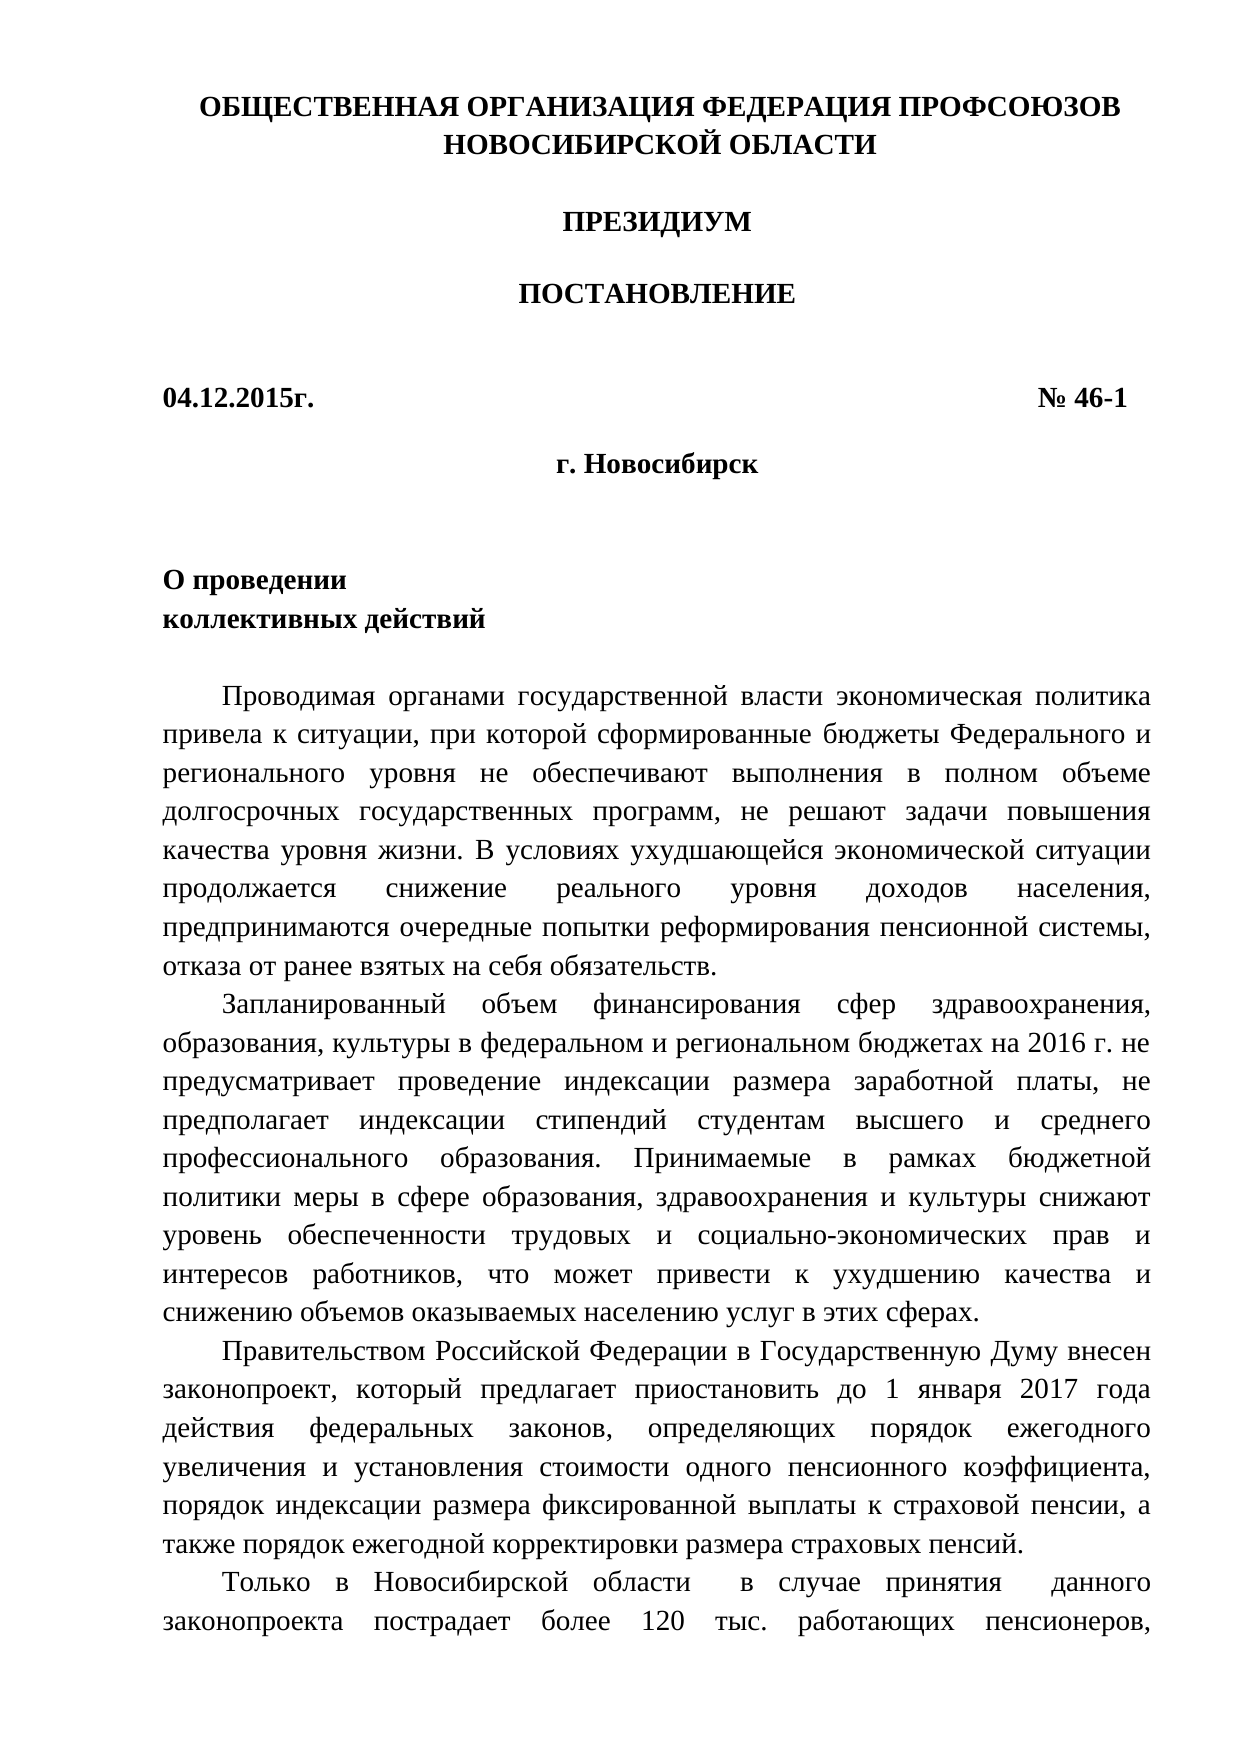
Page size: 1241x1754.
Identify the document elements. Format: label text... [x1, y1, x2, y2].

text коллективных действий [162, 601, 1033, 634]
text Проводимая органами государственной власти экономическая политика привела к ситуации, при которой сформированные бюджеты Федерального и регионального уровня не обеспечивают выполнения в полном объеме долгосрочных государственных программ, не решают задачи повышения качества уровня жизни. В условиях ухудшающейся экономической ситуации продолжается снижение реального уровня доходов населения, предпринимаются очередные попытки реформирования пенсионной системы, отказа от ранее взятых на себя обязательств. [162, 678, 1152, 981]
text ПОСТАНОВЛЕНИЕ [162, 276, 1152, 309]
text Запланированный объем финансирования сфер здравоохранения, образования, культуры в федеральном и региональном бюджетах на 2016 г. не предусматривает проведение индексации размера заработной платы, не предполагает индексации стипендий студентам высшего и среднего профессионального образования. Принимаемые в рамках бюджетной политики меры в сфере образования, здравоохранения и культуры снижают уровень обеспеченности трудовых и социально-экономических прав и интересов работников, что может привести к ухудшению качества и снижению объемов оказываемых населению услуг в этих сферах. [162, 986, 1152, 1328]
text ПРЕЗИДИУМ [162, 204, 1152, 238]
text 04.12.2015г. № 46-1 [162, 381, 1152, 414]
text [162, 1564, 1152, 1636]
text О проведении [162, 562, 1033, 596]
title ОБЩЕСТВЕННАЯ ОРГАНИЗАЦИЯ ФЕДЕРАЦИЯ ПРОФСОЮЗОВ НОВОСИБИРСКОЙ ОБЛАСТИ [162, 89, 1158, 161]
text Правительством Российской Федерации в Государственную Думу внесен законопроект, который предлагает приостановить до 1 января 2017 года действия федеральных законов, определяющих порядок ежегодного увеличения и установления стоимости одного пенсионного коэффициента, порядок индексации размера фиксированной выплаты к страховой пенсии, а также порядок ежегодной корректировки размера страховых пенсий. [162, 1333, 1152, 1559]
text г. Новосибирск [162, 447, 1152, 480]
